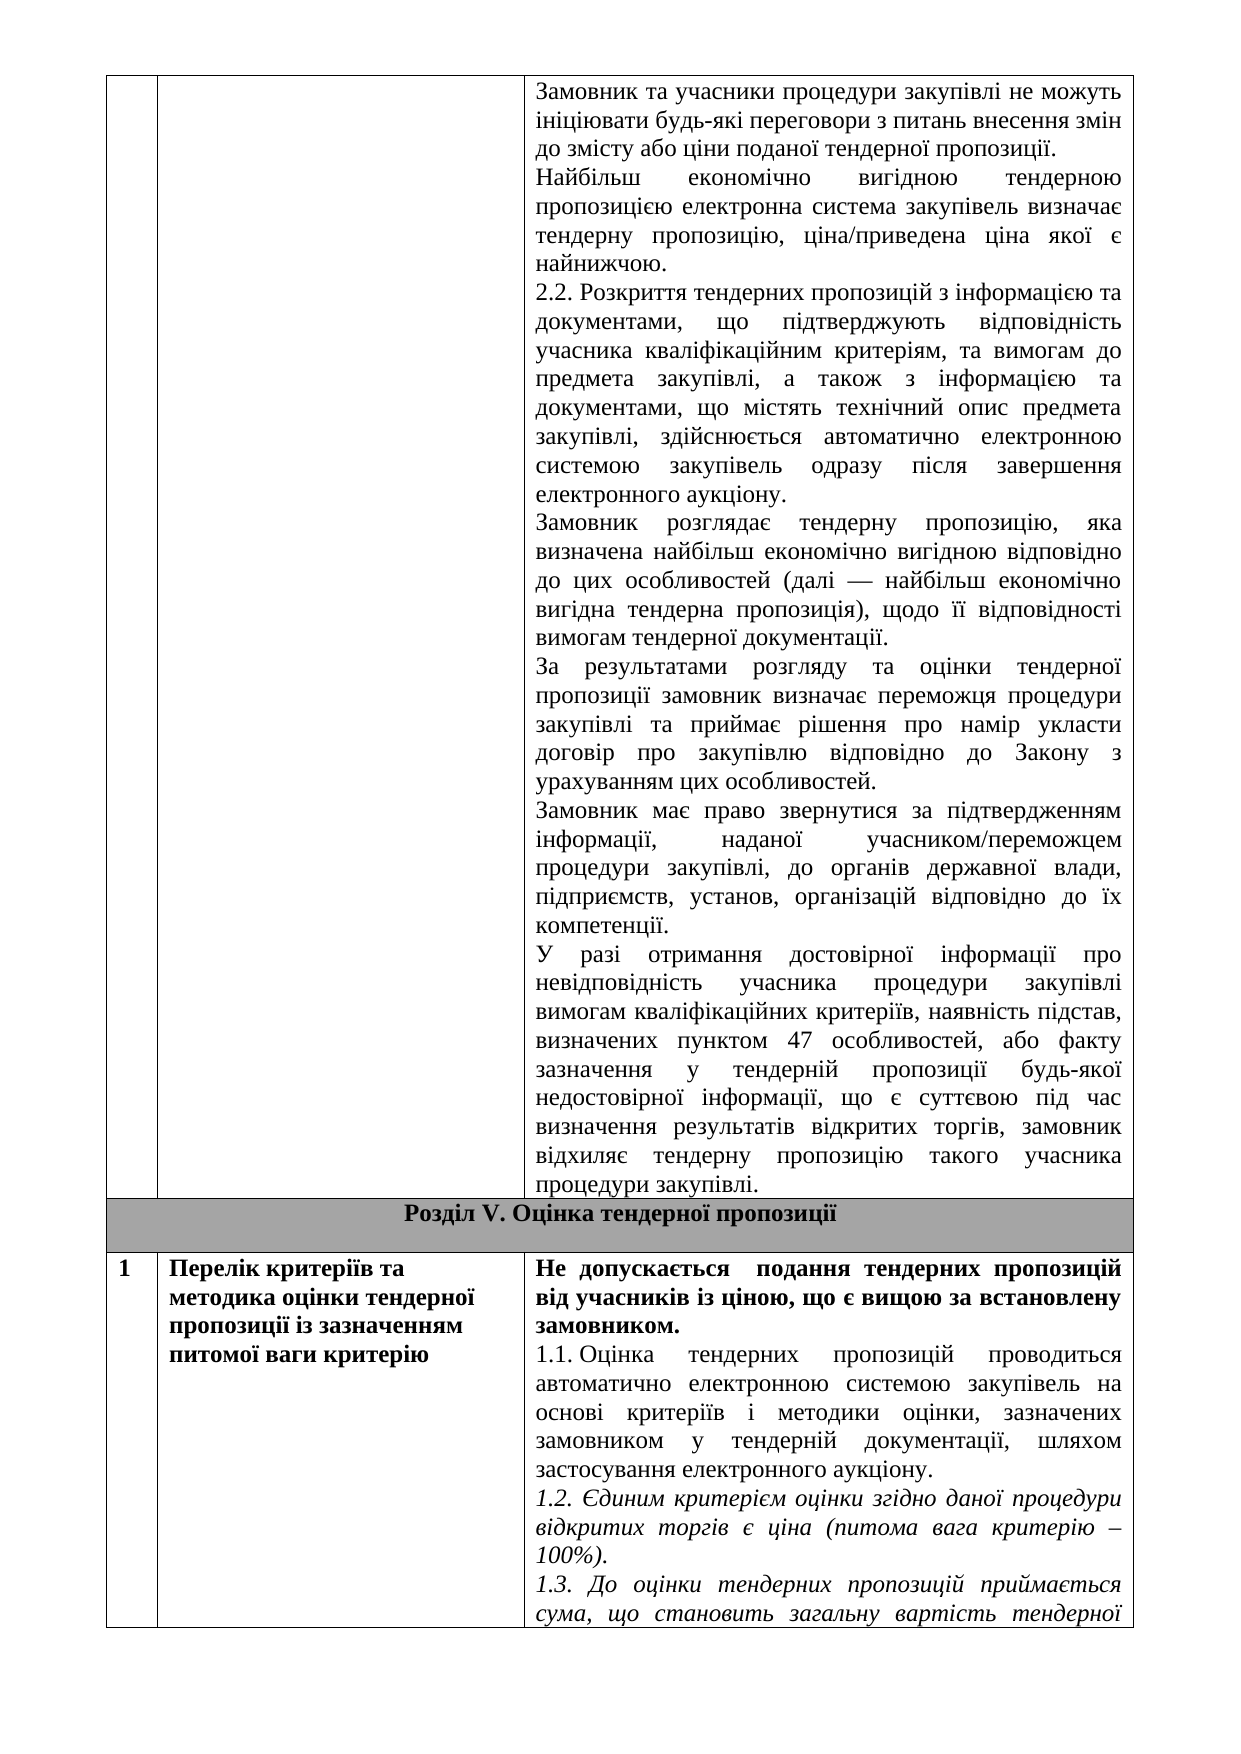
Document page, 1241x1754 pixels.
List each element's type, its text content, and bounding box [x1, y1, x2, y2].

table_cell Розділ V. Оцінка тендерної пропозиції [107, 1199, 1133, 1252]
table_cell 2 [107, 76, 157, 1197]
table_cell 1 [107, 1253, 157, 1627]
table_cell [525, 1253, 1133, 1627]
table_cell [158, 1253, 524, 1627]
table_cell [158, 76, 524, 1197]
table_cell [525, 76, 1133, 1197]
